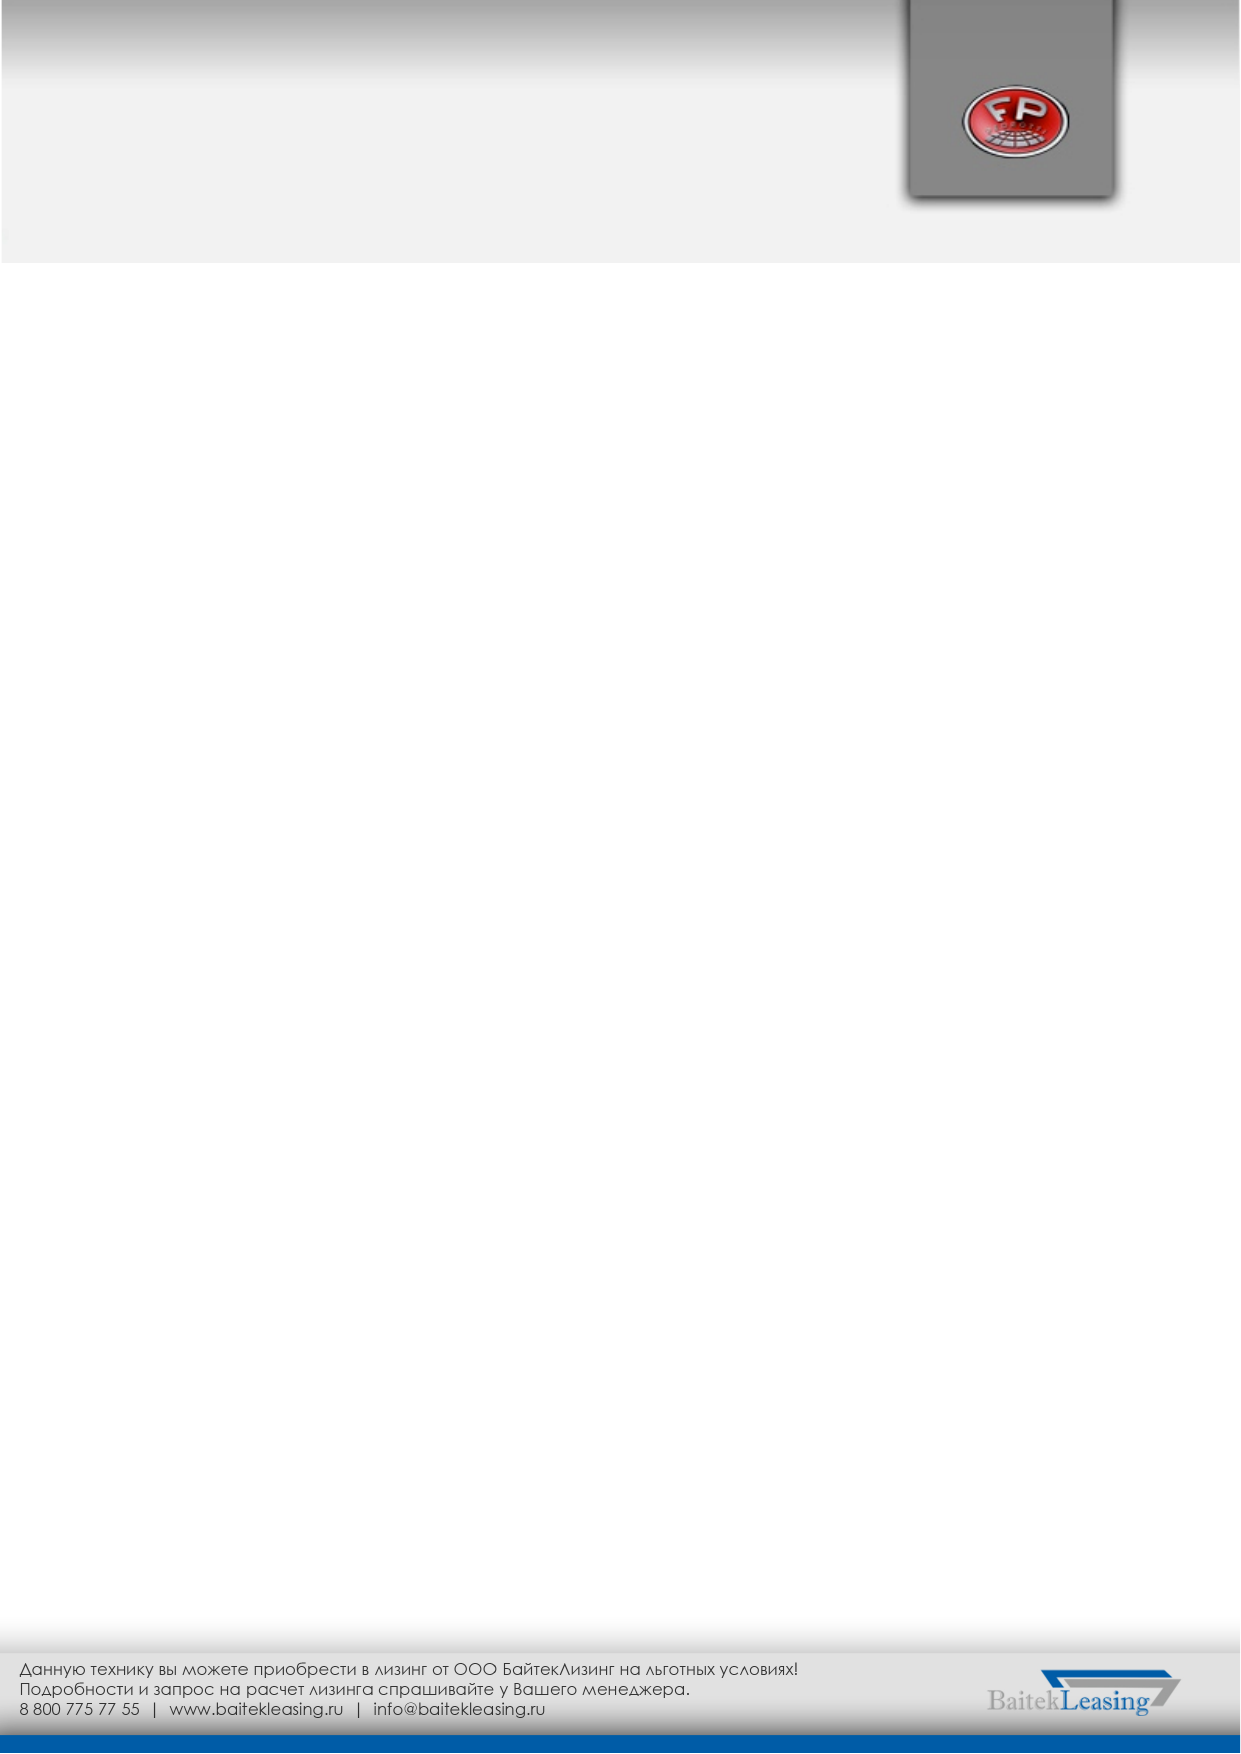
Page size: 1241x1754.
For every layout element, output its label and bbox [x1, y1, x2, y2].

picture [0, 1565, 1241, 1753]
